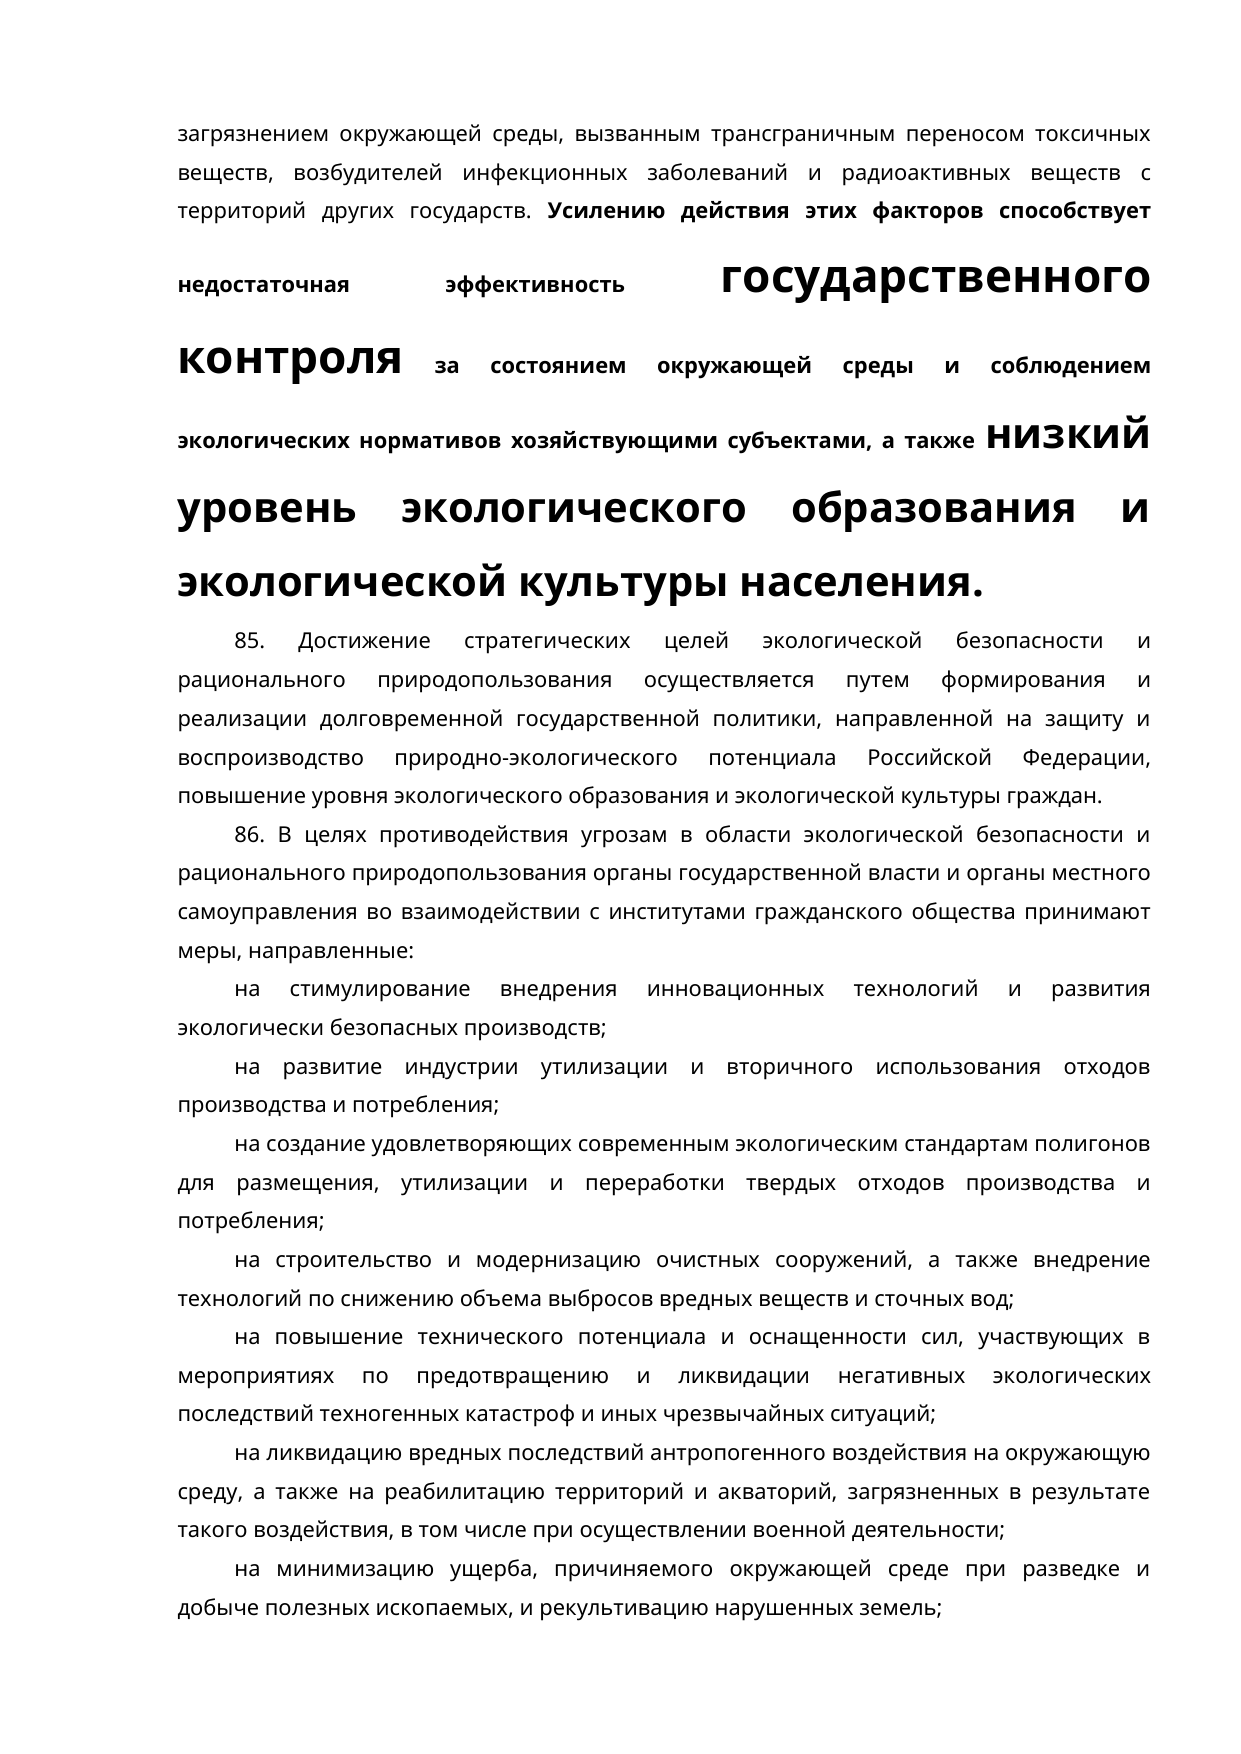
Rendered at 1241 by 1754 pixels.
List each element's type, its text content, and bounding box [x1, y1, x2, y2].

text на развитие индустрии утилизации и вторичного использования отходов производства и потребления; [177, 1051, 1152, 1119]
text на минимизацию ущерба, причиняемого окружающей среде при разведке и добыче полезных ископаемых, и рекультивацию нарушенных земель; [177, 1553, 1152, 1621]
text 86. В целях противодействия угрозам в области экологической безопасности и рационального природопользования органы государственной власти и органы местного самоуправления во взаимодействии с институтами гражданского общества принимают меры, направленные: [177, 819, 1152, 964]
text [177, 118, 1152, 608]
text на ликвидацию вредных последствий антропогенного воздействия на окружающую среду, а также на реабилитацию территорий и акваторий, загрязненных в результате такого воздействия, в том числе при осуществлении военной деятельности; [177, 1437, 1152, 1544]
text 85. Достижение стратегических целей экологической безопасности и рационального природопользования осуществляется путем формирования и реализации долговременной государственной политики, направленной на защиту и воспроизводство природно-экологического потенциала Российской Федерации, повышение уровня экологического образования и экологической культуры граждан. [177, 626, 1152, 810]
text на повышение технического потенциала и оснащенности сил, участвующих в мероприятиях по предотвращению и ликвидации негативных экологических последствий техногенных катастроф и иных чрезвычайных ситуаций; [177, 1321, 1152, 1428]
text на стимулирование внедрения инновационных технологий и развития экологически безопасных производств; [177, 973, 1152, 1042]
text на создание удовлетворяющих современным экологическим стандартам полигонов для размещения, утилизации и переработки твердых отходов производства и потребления; [177, 1128, 1152, 1235]
text на строительство и модернизацию очистных сооружений, а также внедрение технологий по снижению объема выбросов вредных веществ и сточных вод; [177, 1244, 1152, 1312]
